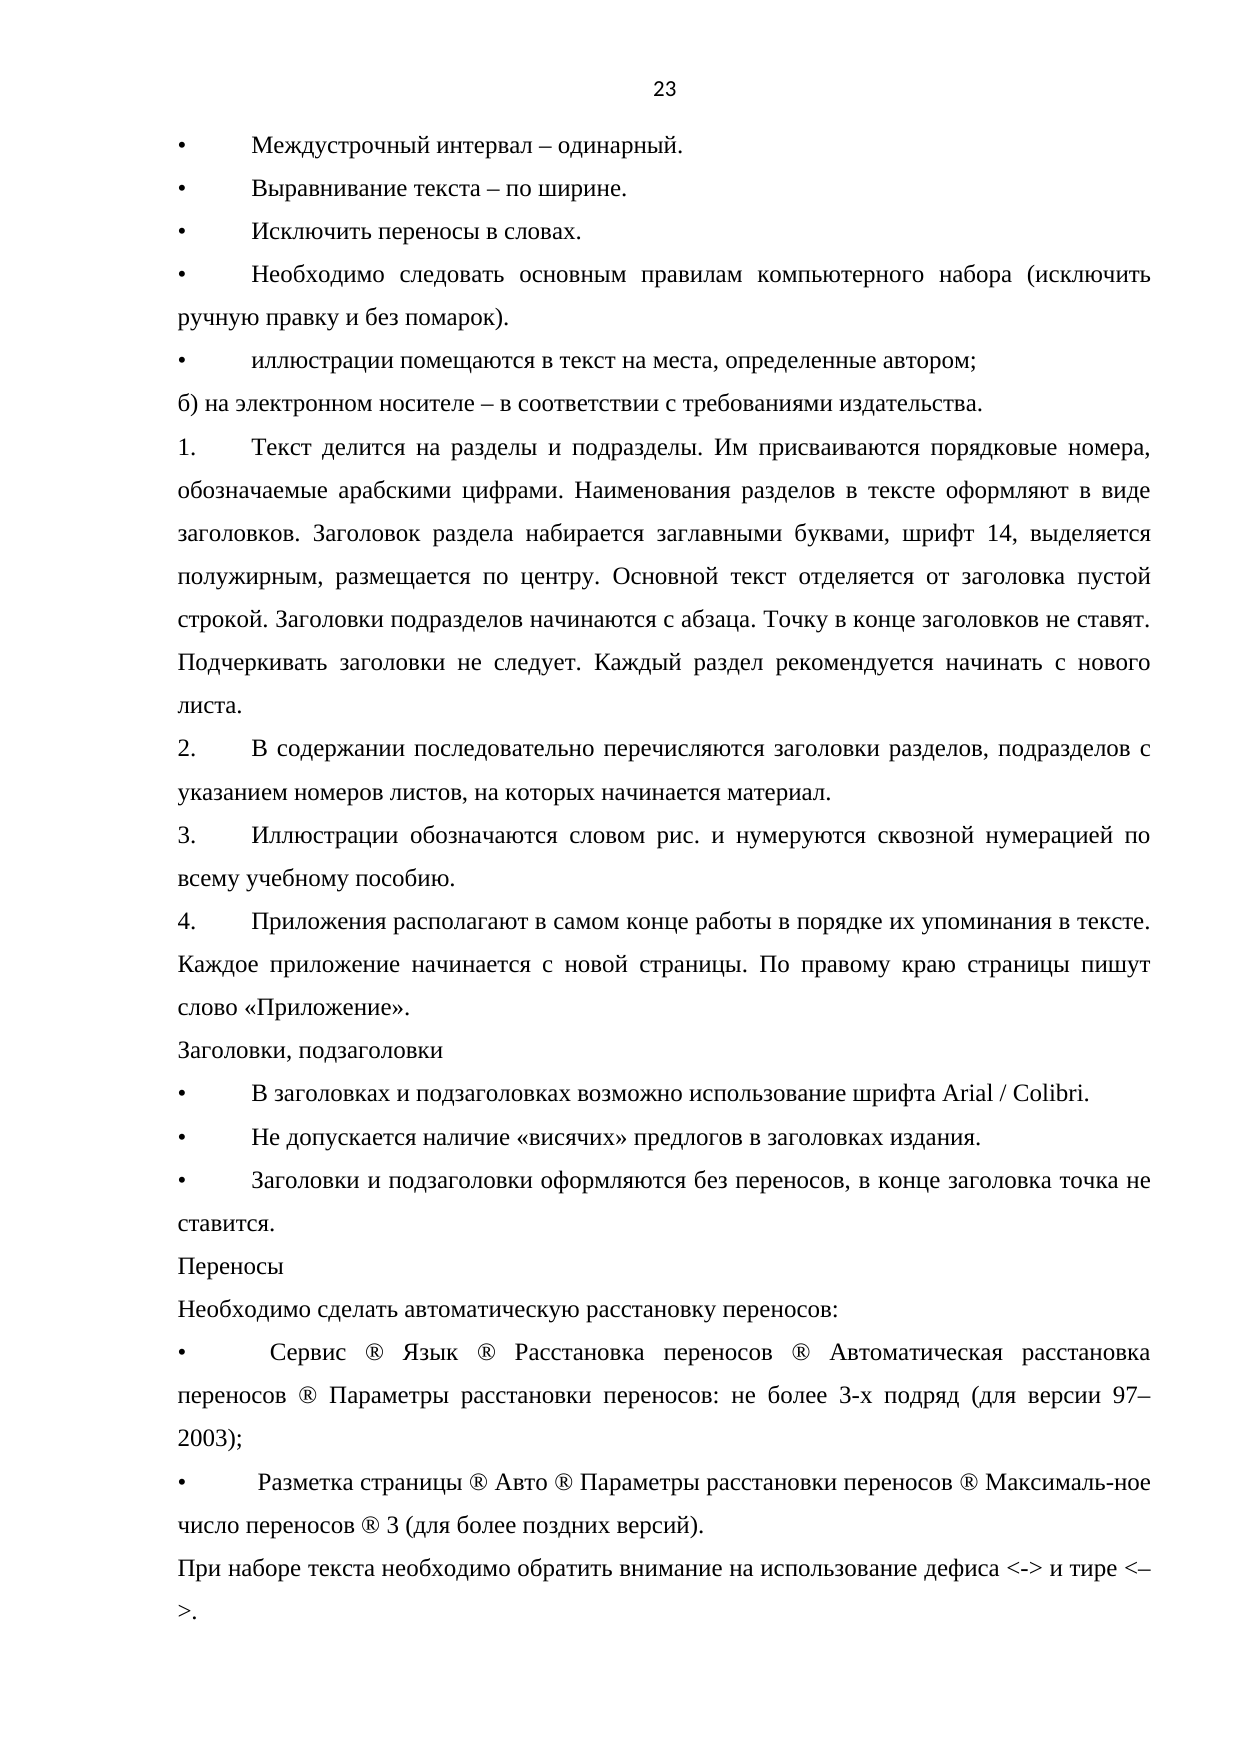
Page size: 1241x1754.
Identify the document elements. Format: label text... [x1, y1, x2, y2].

text • В заголовках и подзаголовках возможно использование шрифта Arial / Colibri. [177, 1078, 1152, 1107]
text • Не допускается наличие «висячих» предлогов в заголовках издания. [177, 1122, 1152, 1150]
text 1. Текст делится на разделы и подразделы. Им присваиваются порядковые номера, обозначаемые арабскими цифрами. Наименования разделов в тексте оформляют в виде заголовков. Заголовок раздела набирается заглавными буквами, шрифт 14, выделяется полужирным, размещается по центру. Основной текст отделяется от заголовка пустой строкой. Заголовки подразделов начинаются с абзаца. Точку в конце заголовков не ставят. Подчеркивать заголовки не следует. Каждый раздел рекомендуется начинать с нового листа. [177, 432, 1152, 719]
text • иллюстрации помещаются в текст на места, определенные автором; [177, 345, 1152, 374]
text • Заголовки и подзаголовки оформляются без переносов, в конце заголовка точка не ставится. [177, 1165, 1152, 1237]
text • Разметка страницы ® Авто ® Параметры расстановки переносов ® Максималь-ное число переносов ® 3 (для более поздних версий). [177, 1467, 1152, 1538]
text При наборе текста необходимо обратить внимание на использование дефиса <-> и тире <–>. [177, 1553, 1152, 1625]
text • Необходимо следовать основным правилам компьютерного набора (исключить ручную правку и без помарок). [177, 259, 1152, 331]
text 3. Иллюстрации обозначаются словом рис. и нумеруются сквозной нумерацией по всему учебному пособию. [177, 820, 1152, 892]
text Заголовки, подзаголовки [177, 1035, 1152, 1064]
text • Междустрочный интервал – одинарный. [177, 130, 1152, 158]
text • Выравнивание текста – по ширине. [177, 173, 1152, 202]
text б) на электронном носителе – в соответствии с требованиями издательства. [177, 388, 1152, 417]
text • Сервис ® Язык ® Расстановка переносов ® Автоматическая расстановка переносов ® Параметры расстановки переносов: не более 3-х подряд (для версии 97–2003); [177, 1337, 1152, 1452]
text 2. В содержании последовательно перечисляются заголовки разделов, подразделов с указанием номеров листов, на которых начинается материал. [177, 733, 1152, 805]
text • Исключить переносы в словах. [177, 216, 1152, 245]
text 4. Приложения располагают в самом конце работы в порядке их упоминания в тексте. Каждое приложение начинается с новой страницы. По правому краю страницы пишут слово «Приложение». [177, 906, 1152, 1021]
text Переносы [177, 1251, 1152, 1280]
text Необходимо сделать автоматическую расстановку переносов: [177, 1294, 1152, 1323]
